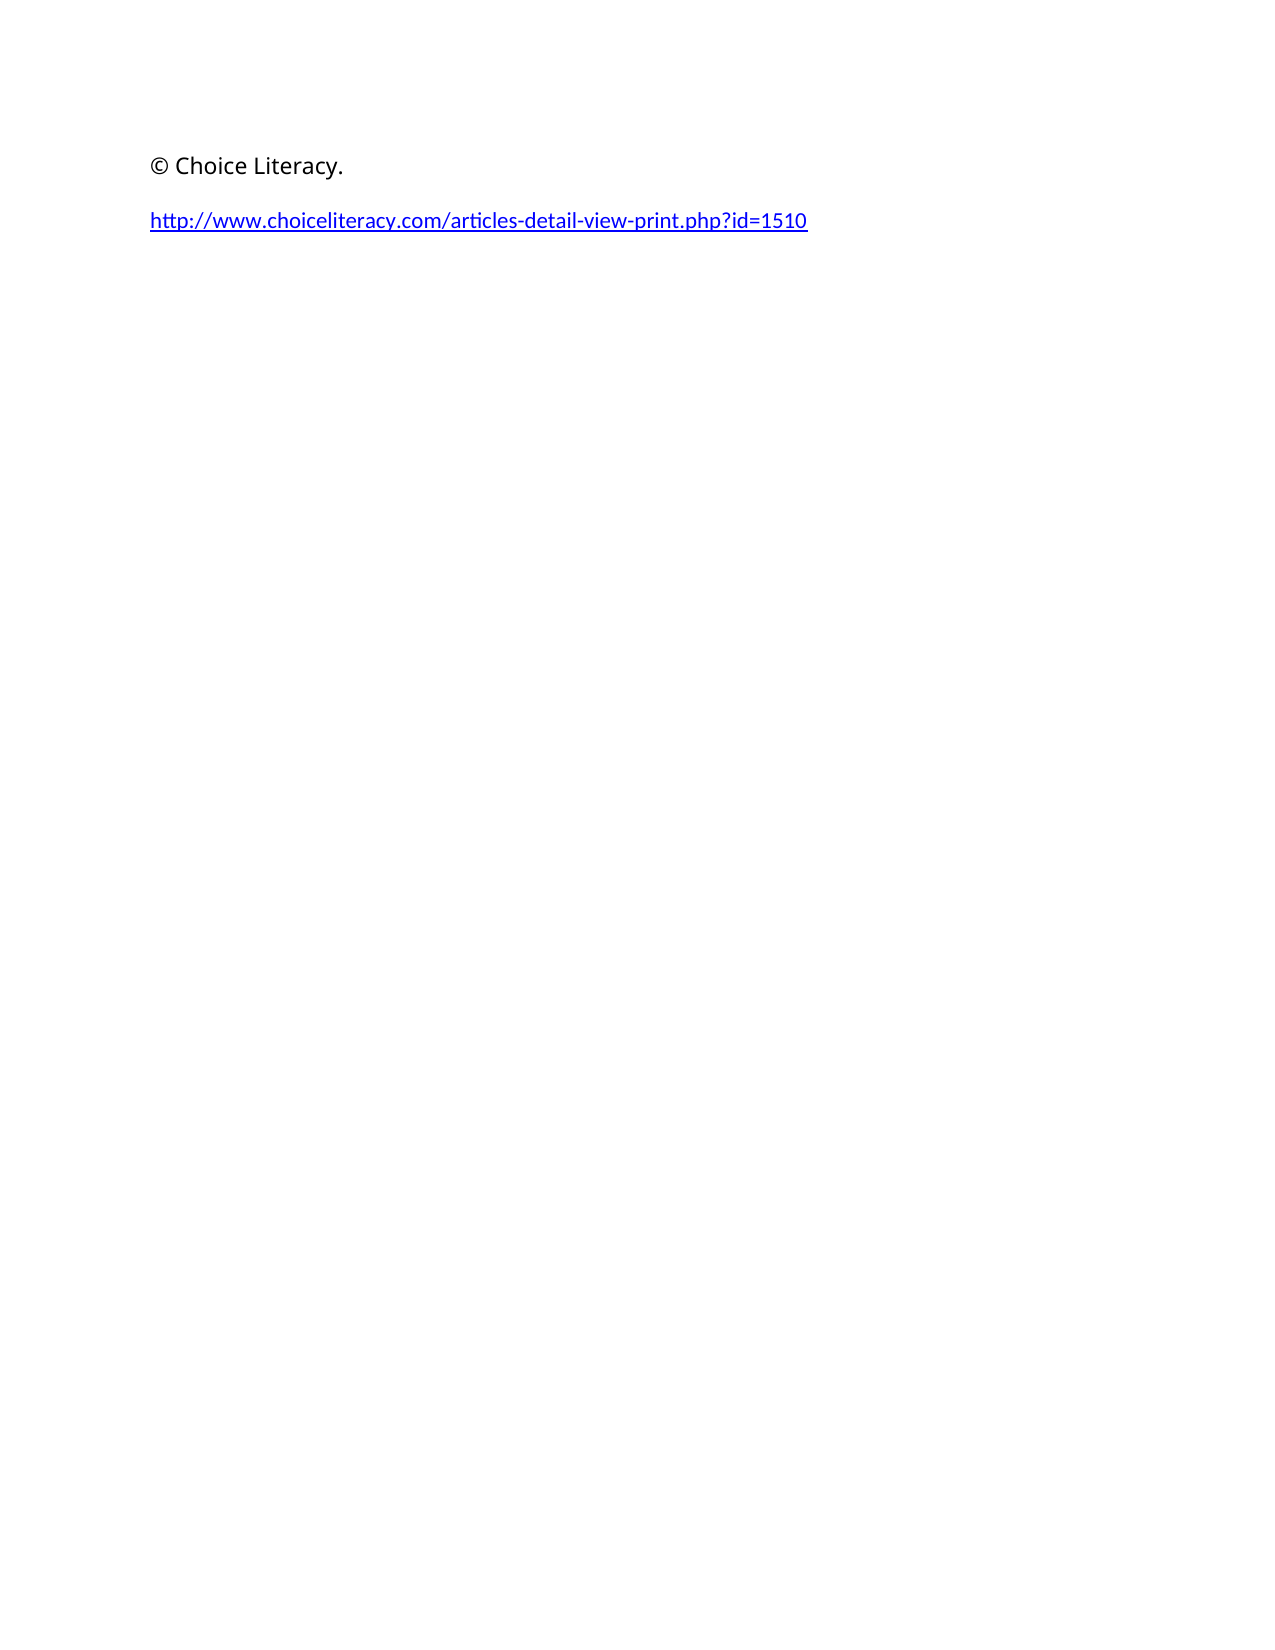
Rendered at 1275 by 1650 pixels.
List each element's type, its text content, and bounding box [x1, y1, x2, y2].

text http://www.choiceliteracy.com/articles-detail-view-print.php?id=1510 [150, 206, 1125, 234]
text © Choice Literacy. [150, 150, 1125, 181]
